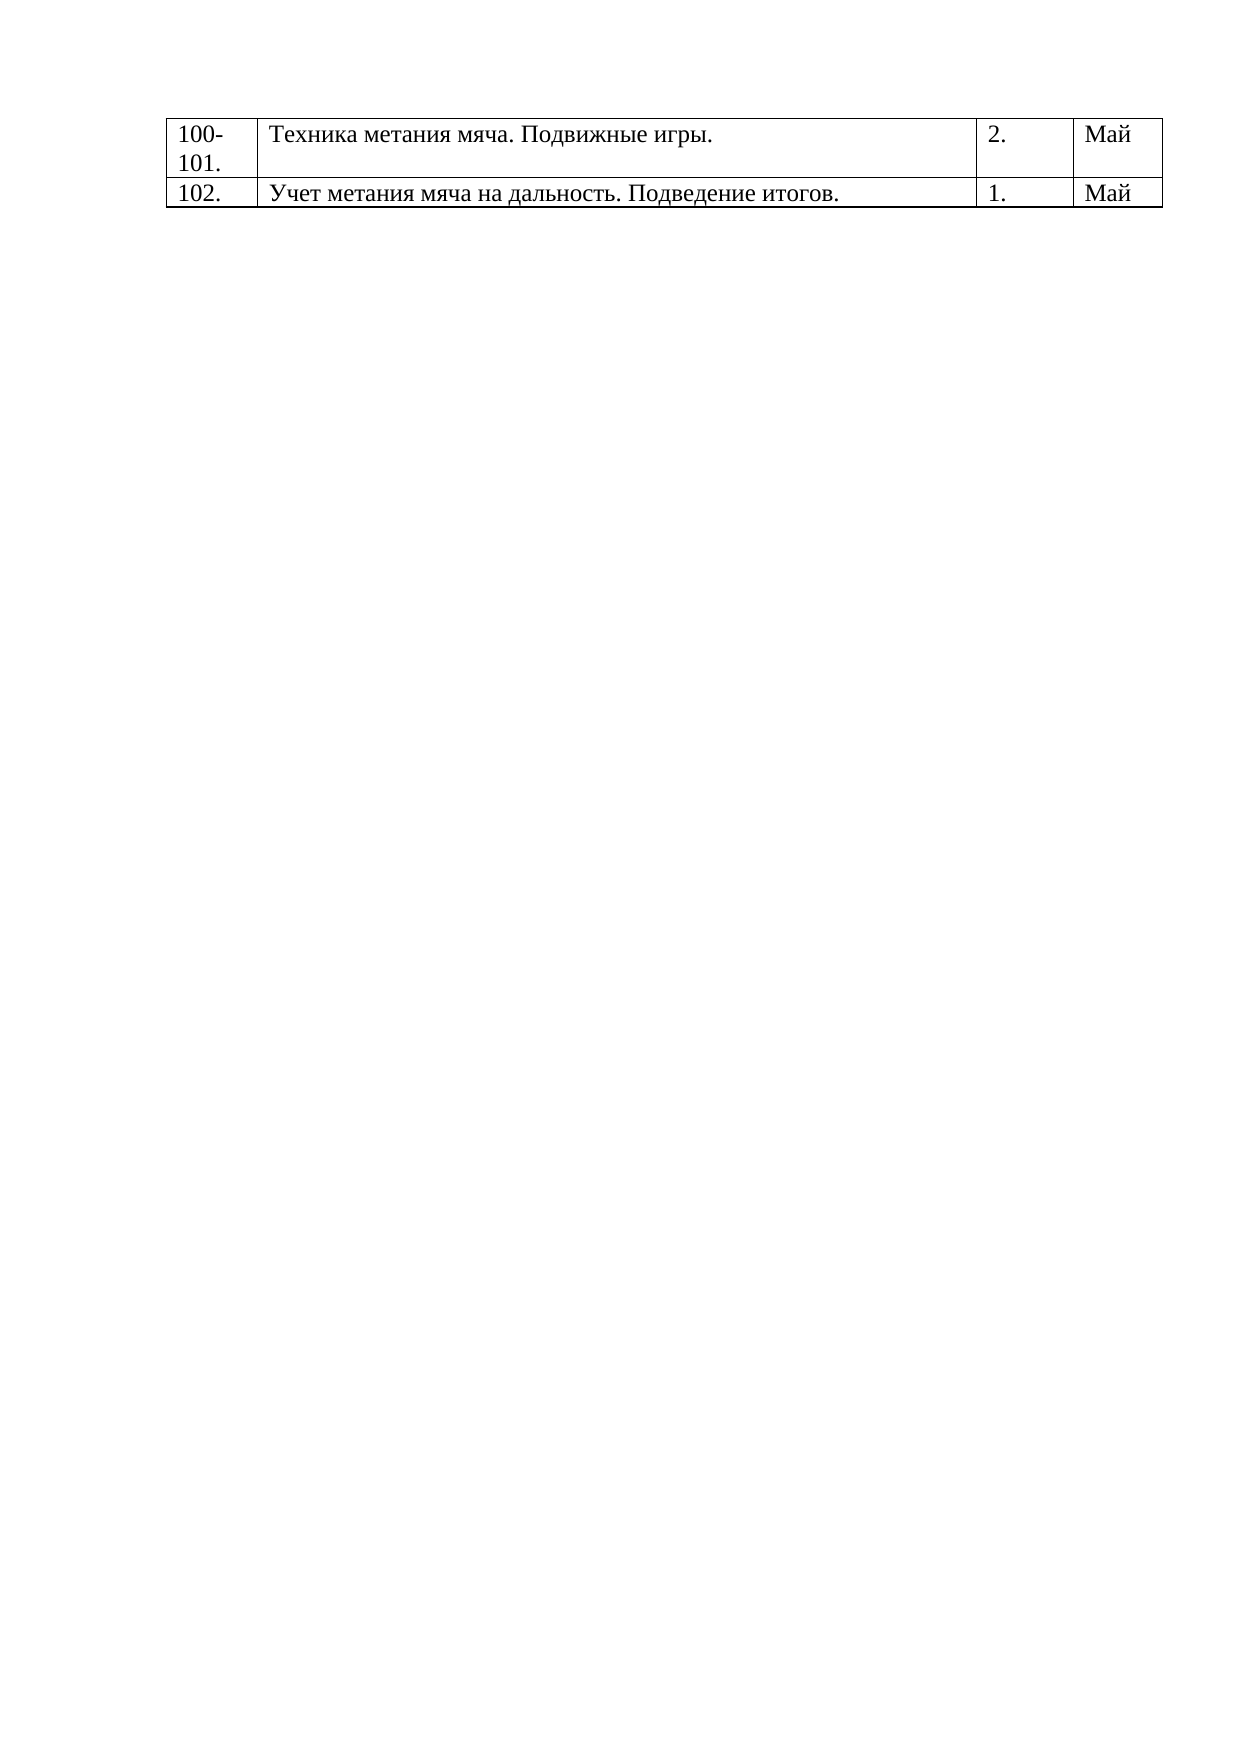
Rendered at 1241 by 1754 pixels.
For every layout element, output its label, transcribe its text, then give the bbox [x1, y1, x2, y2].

table_cell 102. [167, 178, 257, 206]
table_cell 2. [977, 119, 1073, 177]
table_cell 100-101. [167, 119, 257, 177]
table_cell Учет метания мяча на дальность. Подведение итогов. [258, 178, 976, 206]
table_cell Май [1074, 119, 1162, 177]
table_cell 1. [977, 178, 1073, 206]
table_cell Май [1074, 178, 1162, 206]
table_cell Техника метания мяча. Подвижные игры. [258, 119, 976, 177]
